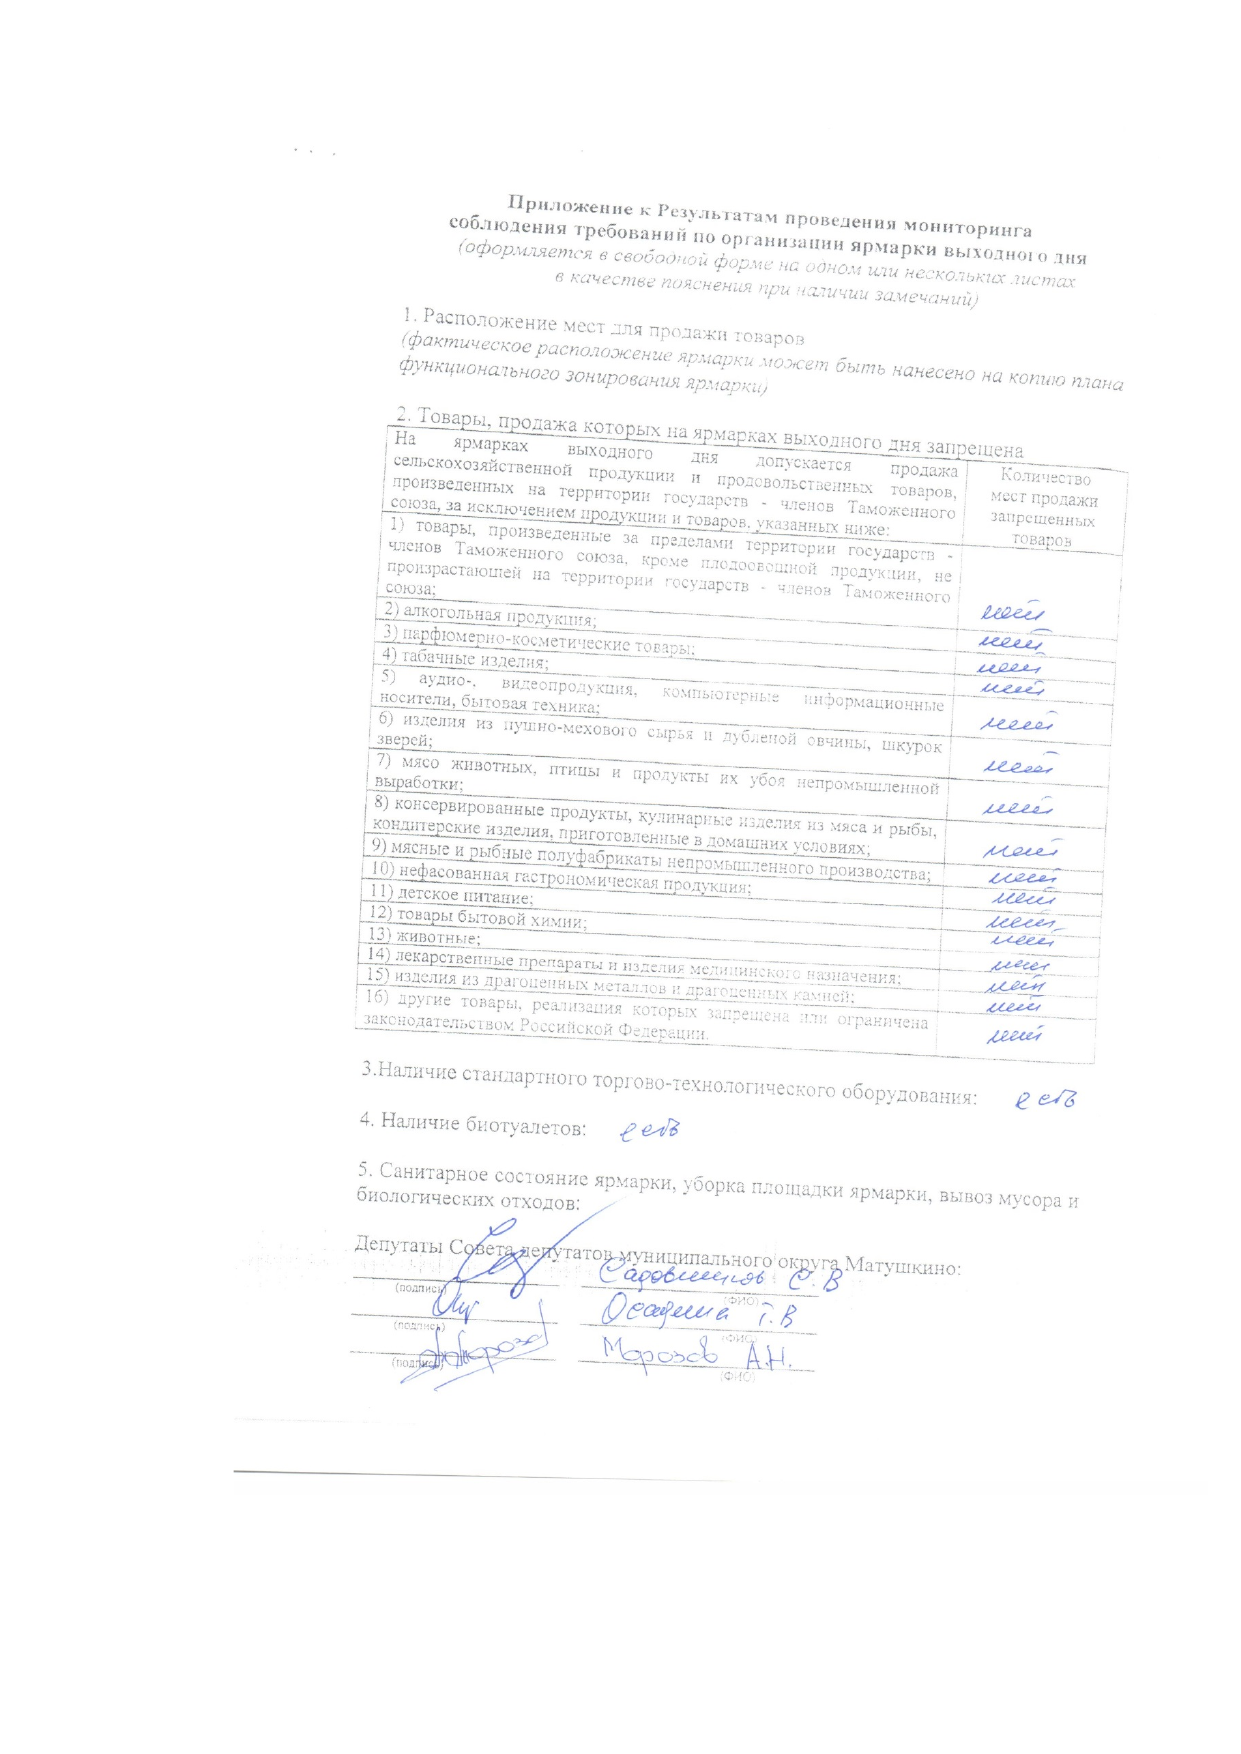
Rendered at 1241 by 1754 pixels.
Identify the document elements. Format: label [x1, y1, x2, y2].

picture [233, 118, 1208, 1496]
